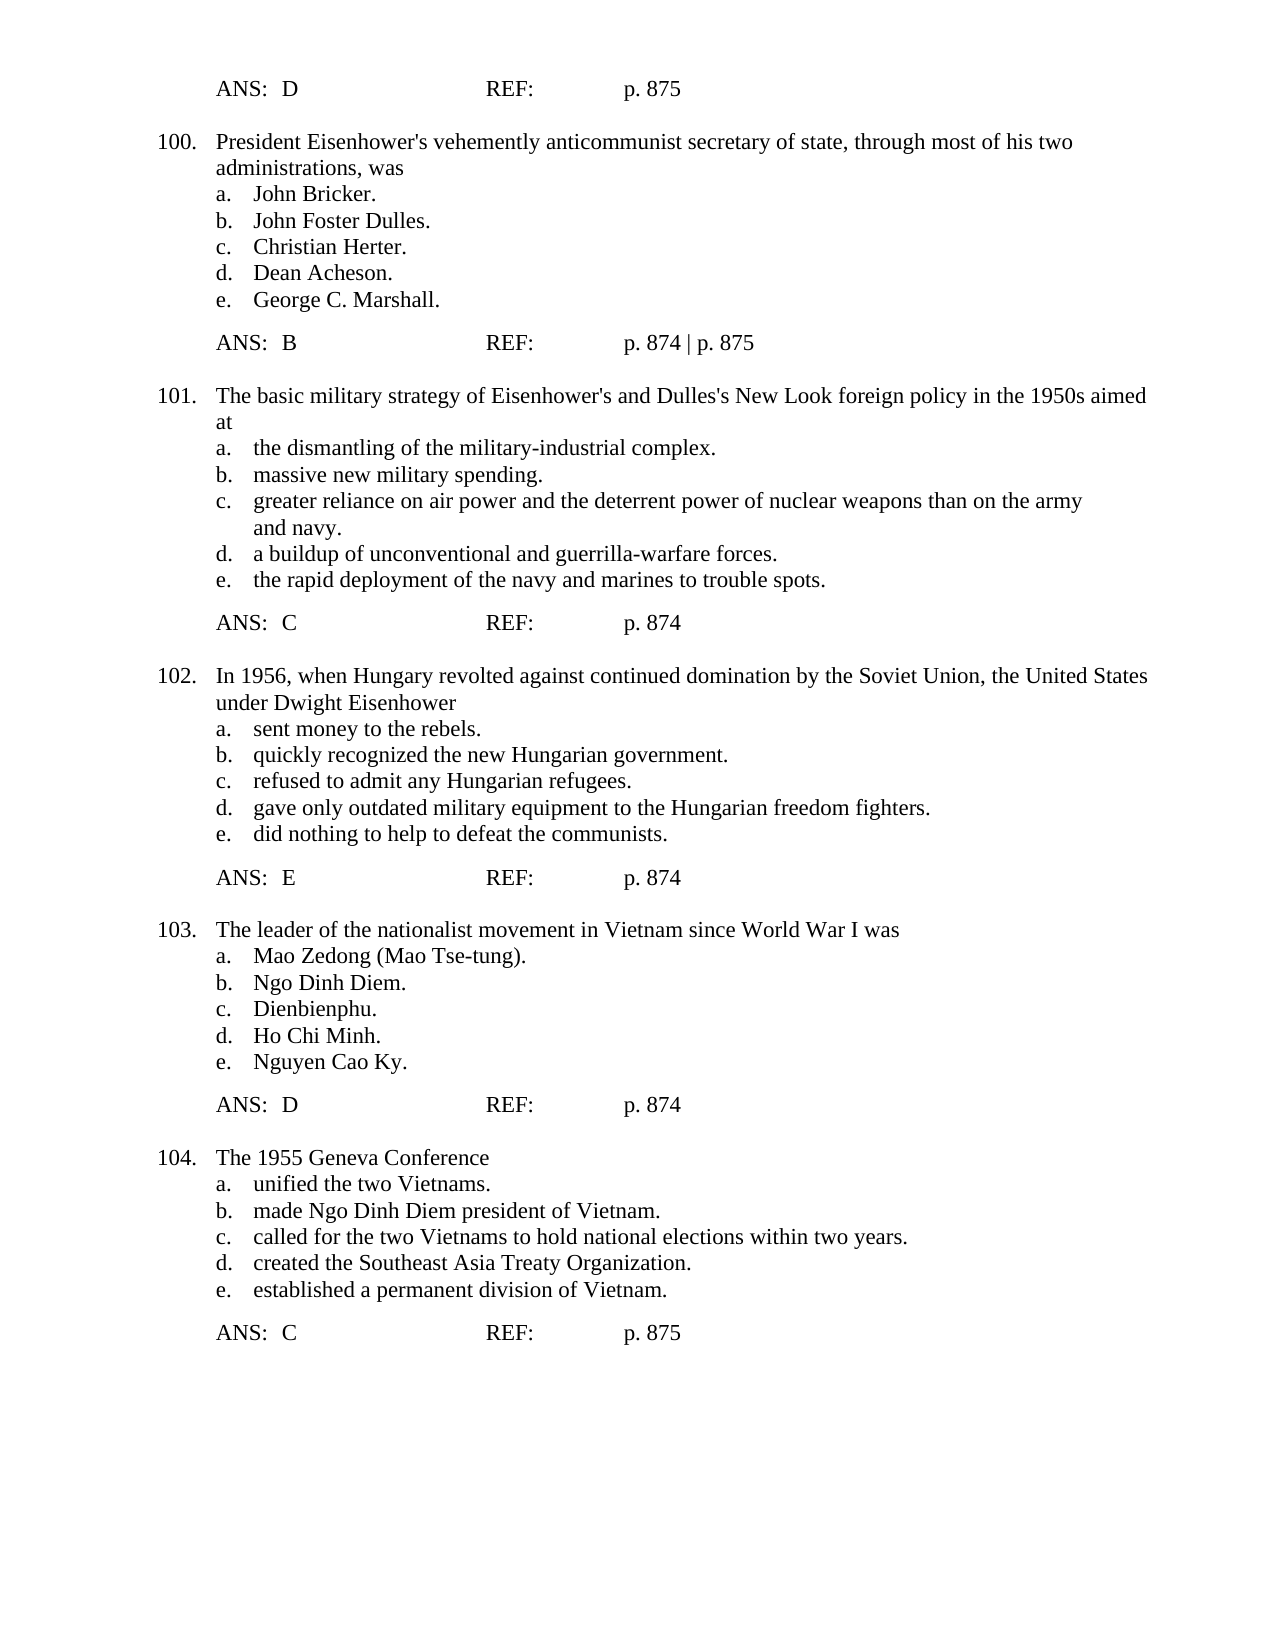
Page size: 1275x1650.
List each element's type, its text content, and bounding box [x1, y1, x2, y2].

table_cell d. [211, 1022, 248, 1048]
table_header the dismantling of the military-industrial complex. [249, 435, 1092, 461]
table_header a. [211, 435, 248, 461]
table_cell Dean Acheson. [249, 260, 1092, 286]
table_cell b. [211, 461, 248, 487]
table_header sent money to the rebels. [249, 715, 1092, 741]
table_cell massive new military spending. [249, 461, 1092, 487]
text 100. President Eisenhower's vehemently anticommunist secretary of state, through most of his two administrations, was [150, 128, 1162, 180]
table_cell b. [211, 1197, 248, 1223]
table_cell quickly recognized the new Hungarian government. [249, 741, 1092, 768]
table_cell created the Southeast Asia Treaty Organization. [249, 1249, 1092, 1276]
table_cell d. [211, 260, 248, 286]
table_header Mao Zedong (Mao Tse-tung). [249, 943, 1092, 969]
text ANS: D REF: p. 875 [216, 75, 1162, 101]
table_cell c. [211, 768, 248, 794]
table_header a. [211, 943, 248, 969]
table_cell Ngo Dinh Diem. [249, 969, 1092, 995]
table_header a. [211, 1170, 248, 1197]
table_cell e. [211, 286, 248, 312]
text ANS: B REF: p. 874 | p. 875 [216, 329, 1162, 355]
table_cell b. [211, 969, 248, 995]
table_cell d. [211, 540, 248, 566]
table_cell c. [211, 995, 248, 1022]
table_cell refused to admit any Hungarian refugees. [249, 768, 1092, 794]
table_cell made Ngo Dinh Diem president of Vietnam. [249, 1197, 1092, 1223]
table_cell gave only outdated military equipment to the Hungarian freedom fighters. [249, 794, 1092, 820]
table_header John Bricker. [249, 180, 1092, 207]
table_cell Christian Herter. [249, 233, 1092, 259]
table_cell e. [211, 820, 248, 847]
table_header unified the two Vietnams. [249, 1170, 1092, 1197]
text ANS: E REF: p. 874 [216, 863, 1162, 890]
table_cell b. [211, 741, 248, 768]
table_cell greater reliance on air power and the deterrent power of nuclear weapons than on the army and navy. [249, 487, 1092, 540]
table_cell e. [211, 1048, 248, 1074]
table_cell John Foster Dulles. [249, 207, 1092, 233]
text 101. The basic military strategy of Eisenhower's and Dulles's New Look foreign policy in the 1950s aimed at [150, 382, 1162, 434]
table_cell Dienbienphu. [249, 995, 1092, 1022]
table_header a. [211, 715, 248, 741]
table_cell Nguyen Cao Ky. [249, 1048, 1092, 1074]
table_cell a buildup of unconventional and guerrilla-warfare forces. [249, 540, 1092, 566]
table_header a. [211, 180, 248, 207]
table_cell the rapid deployment of the navy and marines to trouble spots. [249, 566, 1092, 593]
text 103. The leader of the nationalist movement in Vietnam since World War I was [150, 916, 1162, 943]
table_cell established a permanent division of Vietnam. [249, 1276, 1092, 1302]
table_cell d. [211, 794, 248, 820]
table_cell George C. Marshall. [249, 286, 1092, 312]
table_cell c. [211, 487, 248, 540]
text ANS: C REF: p. 874 [216, 609, 1162, 636]
table_cell Ho Chi Minh. [249, 1022, 1092, 1048]
table_cell did nothing to help to defeat the communists. [249, 820, 1092, 847]
text ANS: D REF: p. 874 [216, 1091, 1162, 1118]
table_cell e. [211, 566, 248, 593]
table_cell called for the two Vietnams to hold national elections within two years. [249, 1223, 1092, 1249]
text ANS: C REF: p. 875 [216, 1319, 1162, 1345]
text 104. The 1955 Geneva Conference [150, 1144, 1162, 1170]
table_cell d. [211, 1249, 248, 1276]
text 102. In 1956, when Hungary revolted against continued domination by the Soviet Union, the United States under Dwight Eisenhower [150, 662, 1162, 715]
table_cell e. [211, 1276, 248, 1302]
table_cell c. [211, 233, 248, 259]
table_cell b. [211, 207, 248, 233]
table_cell c. [211, 1223, 248, 1249]
